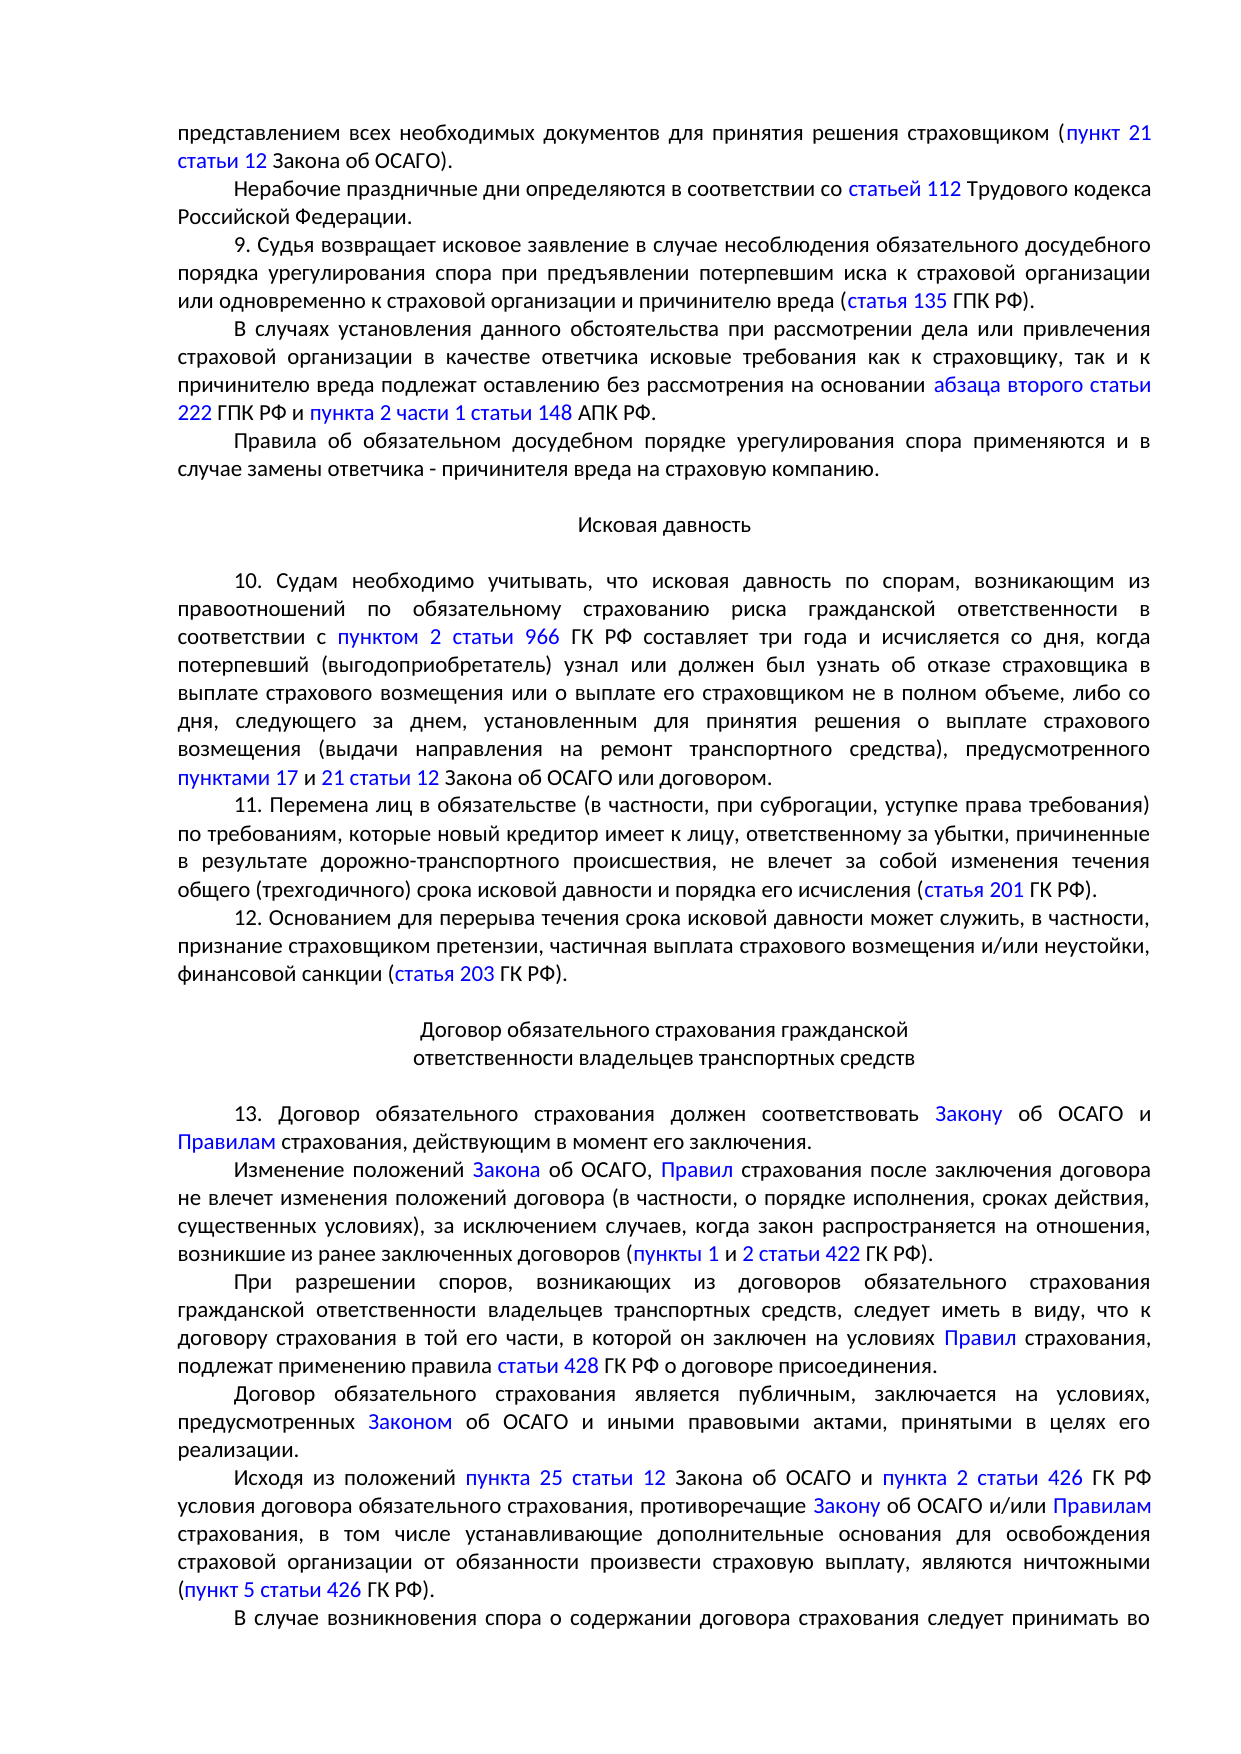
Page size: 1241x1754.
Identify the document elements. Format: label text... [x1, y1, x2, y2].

text Договор обязательного страхования гражданской [177, 1015, 1152, 1043]
text Исходя из положений пункта 25 статьи 12 Закона об ОСАГО и пункта 2 статьи 426 ГК РФ условия договора обязательного страхования, противоречащие Закону об ОСАГО и/или Правилам страхования, в том числе устанавливающие дополнительные основания для освобождения страховой организации от обязанности произвести страховую выплату, являются ничтожными (пункт 5 статьи 426 ГК РФ). [177, 1463, 1152, 1603]
text Исковая давность [177, 510, 1152, 538]
text 10. Судам необходимо учитывать, что исковая давность по спорам, возникающим из правоотношений по обязательному страхованию риска гражданской ответственности в соответствии с пунктом 2 статьи 966 ГК РФ составляет три года и исчисляется со дня, когда потерпевший (выгодоприобретатель) узнал или должен был узнать об отказе страховщика в выплате страхового возмещения или о выплате его страховщиком не в полном объеме, либо со дня, следующего за днем, установленным для принятия решения о выплате страхового возмещения (выдачи направления на ремонт транспортного средства), предусмотренного пунктами 17 и 21 статьи 12 Закона об ОСАГО или договором. [177, 566, 1152, 791]
text Изменение положений Закона об ОСАГО, Правил страхования после заключения договора не влечет изменения положений договора (в частности, о порядке исполнения, сроках действия, существенных условиях), за исключением случаев, когда закон распространяется на отношения, возникшие из ранее заключенных договоров (пункты 1 и 2 статьи 422 ГК РФ). [177, 1155, 1152, 1267]
text В случаях установления данного обстоятельства при рассмотрении дела или привлечения страховой организации в качестве ответчика исковые требования как к страховщику, так и к причинителю вреда подлежат оставлению без рассмотрения на основании абзаца второго статьи 222 ГПК РФ и пункта 2 части 1 статьи 148 АПК РФ. [177, 314, 1152, 426]
text При разрешении споров, возникающих из договоров обязательного страхования гражданской ответственности владельцев транспортных средств, следует иметь в виду, что к договору страхования в той его части, в которой он заключен на условиях Правил страхования, подлежат применению правила статьи 428 ГК РФ о договоре присоединения. [177, 1267, 1152, 1379]
text Договор обязательного страхования является публичным, заключается на условиях, предусмотренных Законом об ОСАГО и иными правовыми актами, принятыми в целях его реализации. [177, 1379, 1152, 1463]
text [177, 118, 1152, 174]
text ответственности владельцев транспортных средств [177, 1043, 1152, 1071]
text 12. Основанием для перерыва течения срока исковой давности может служить, в частности, признание страховщиком претензии, частичная выплата страхового возмещения и/или неустойки, финансовой санкции (статья 203 ГК РФ). [177, 903, 1152, 987]
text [177, 1603, 1152, 1631]
text 9. Судья возвращает исковое заявление в случае несоблюдения обязательного досудебного порядка урегулирования спора при предъявлении потерпевшим иска к страховой организации или одновременно к страховой организации и причинителю вреда (статья 135 ГПК РФ). [177, 230, 1152, 314]
text 13. Договор обязательного страхования должен соответствовать Закону об ОСАГО и Правилам страхования, действующим в момент его заключения. [177, 1099, 1152, 1155]
text Нерабочие праздничные дни определяются в соответствии со статьей 112 Трудового кодекса Российской Федерации. [177, 174, 1152, 230]
text 11. Перемена лиц в обязательстве (в частности, при суброгации, уступке права требования) по требованиям, которые новый кредитор имеет к лицу, ответственному за убытки, причиненные в результате дорожно-транспортного происшествия, не влечет за собой изменения течения общего (трехгодичного) срока исковой давности и порядка его исчисления (статья 201 ГК РФ). [177, 791, 1152, 903]
text Правила об обязательном досудебном порядке урегулирования спора применяются и в случае замены ответчика - причинителя вреда на страховую компанию. [177, 426, 1152, 482]
